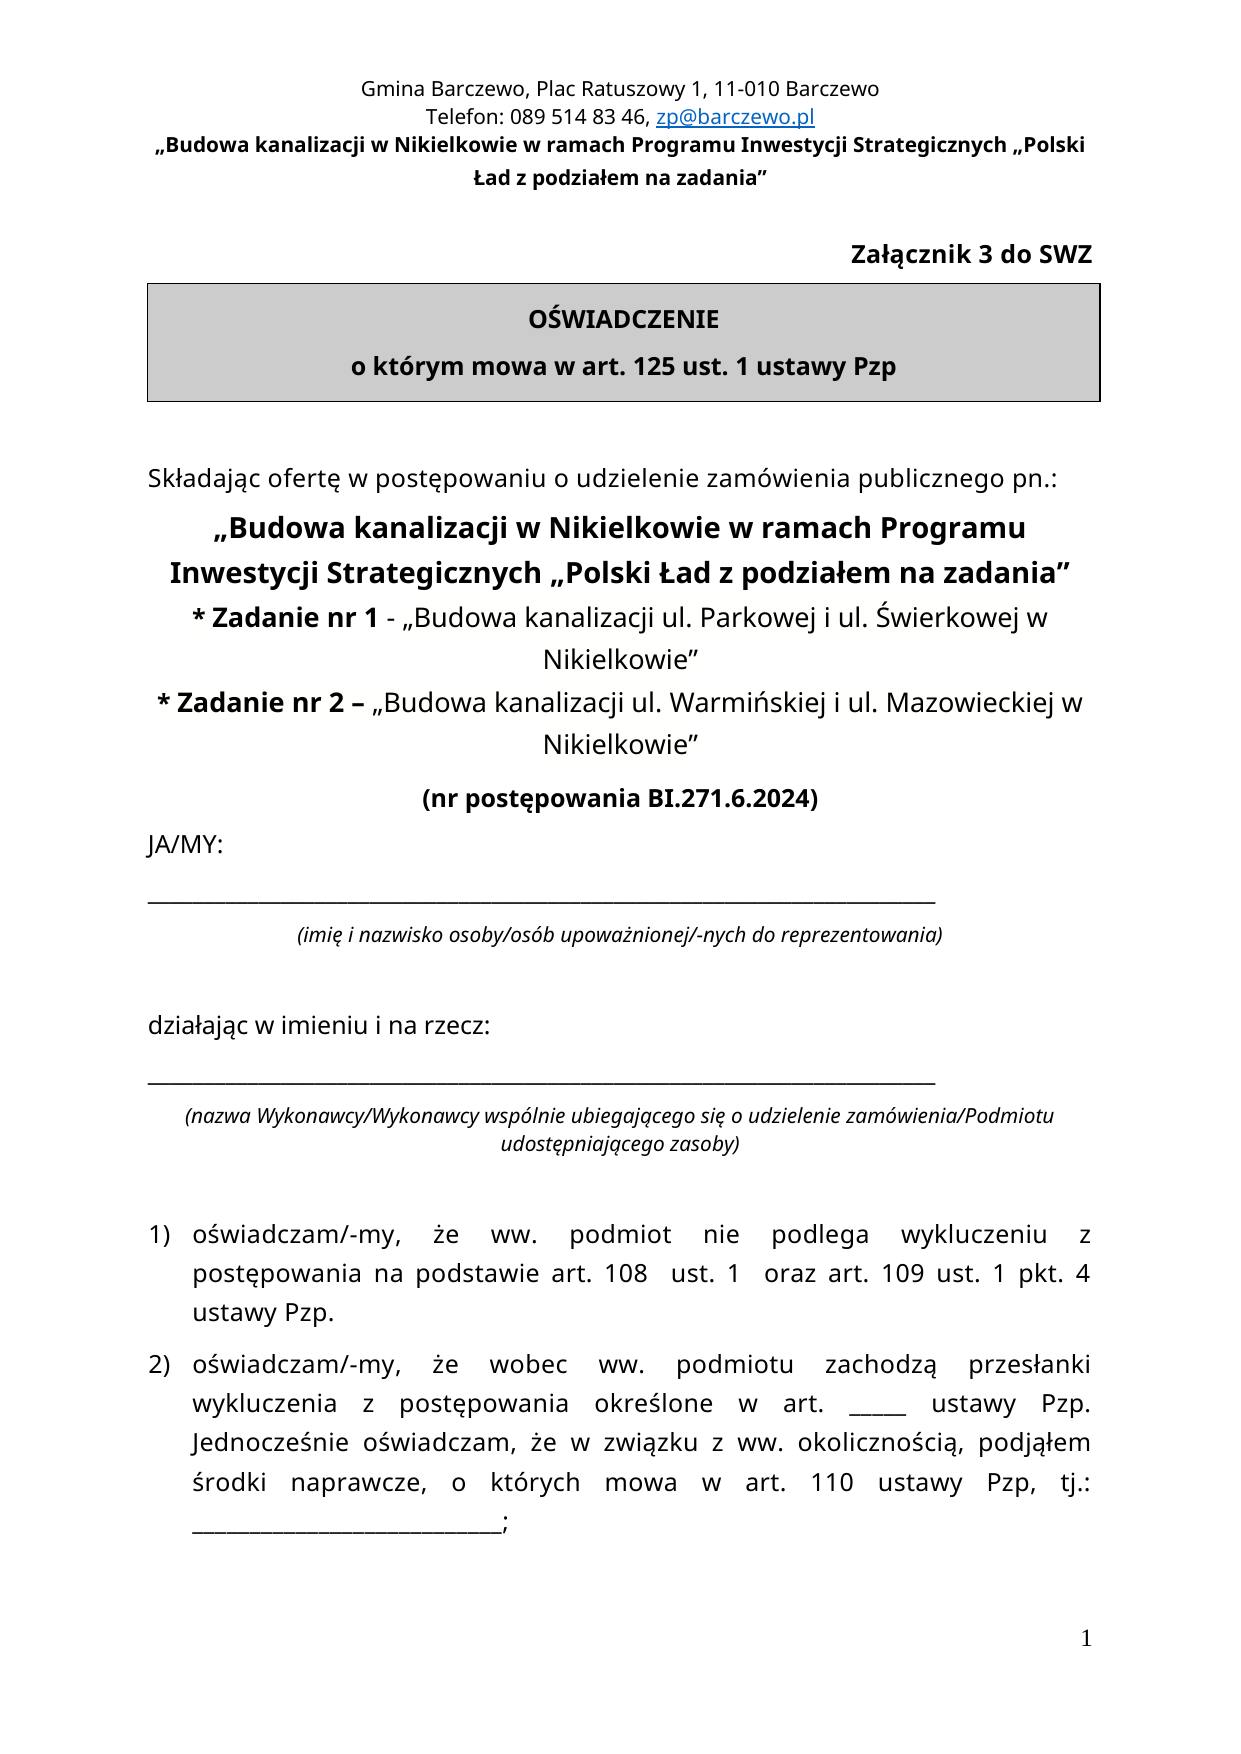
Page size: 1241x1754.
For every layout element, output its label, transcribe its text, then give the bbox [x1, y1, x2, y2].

text (nr postępowania BI.271.6.2024) [148, 781, 1093, 814]
table_header OŚWIADCZENIE o którym mowa w art. 125 ust. 1 ustawy Pzp [148, 284, 1099, 401]
text (imię i nazwisko osoby/osób upoważnionej/-nych do reprezentowania) [148, 920, 1093, 949]
text działając w imieniu i na rzecz: [148, 1008, 1093, 1042]
text „Budowa kanalizacji w Nikielkowie w ramach Programu Inwestycji Strategicznych „Polski Ład z podziałem na zadania” [148, 507, 1093, 592]
text Składając ofertę w postępowaniu o udzielenie zamówienia publicznego pn.: [148, 461, 1093, 495]
list oświadczam/-my, że wobec ww. podmiotu zachodzą przesłanki wykluczenia z postępowania określone w art. _____ ustawy Pzp. Jednocześnie oświadczam, że w związku z ww. okolicznością, podjąłem środki naprawcze, o których mowa w art. 110 ustawy Pzp, tj.: ___________________________; [148, 1347, 1093, 1537]
list oświadczam/-my, że ww. podmiot nie podlega wykluczeniu z postępowania na podstawie art. 108 ust. 1 oraz art. 109 ust. 1 pkt. 4 ustawy Pzp. [148, 1217, 1093, 1329]
text * Zadanie nr 1 - „Budowa kanalizacji ul. Parkowej i ul. Świerkowej w Nikielkowie” [148, 598, 1093, 678]
text * Zadanie nr 2 – „Budowa kanalizacji ul. Warmińskiej i ul. Mazowieckiej w Nikielkowie” [148, 683, 1093, 762]
text _______________________________________________________________________ [148, 1054, 1093, 1088]
text Załącznik 3 do SWZ [148, 237, 1093, 271]
text (nazwa Wykonawcy/Wykonawcy wspólnie ubiegającego się o udzielenie zamówienia/Podmiotu udostępniającego zasoby) [148, 1101, 1093, 1158]
text JA/MY: [148, 827, 1093, 861]
text _______________________________________________________________________ [148, 874, 1093, 908]
